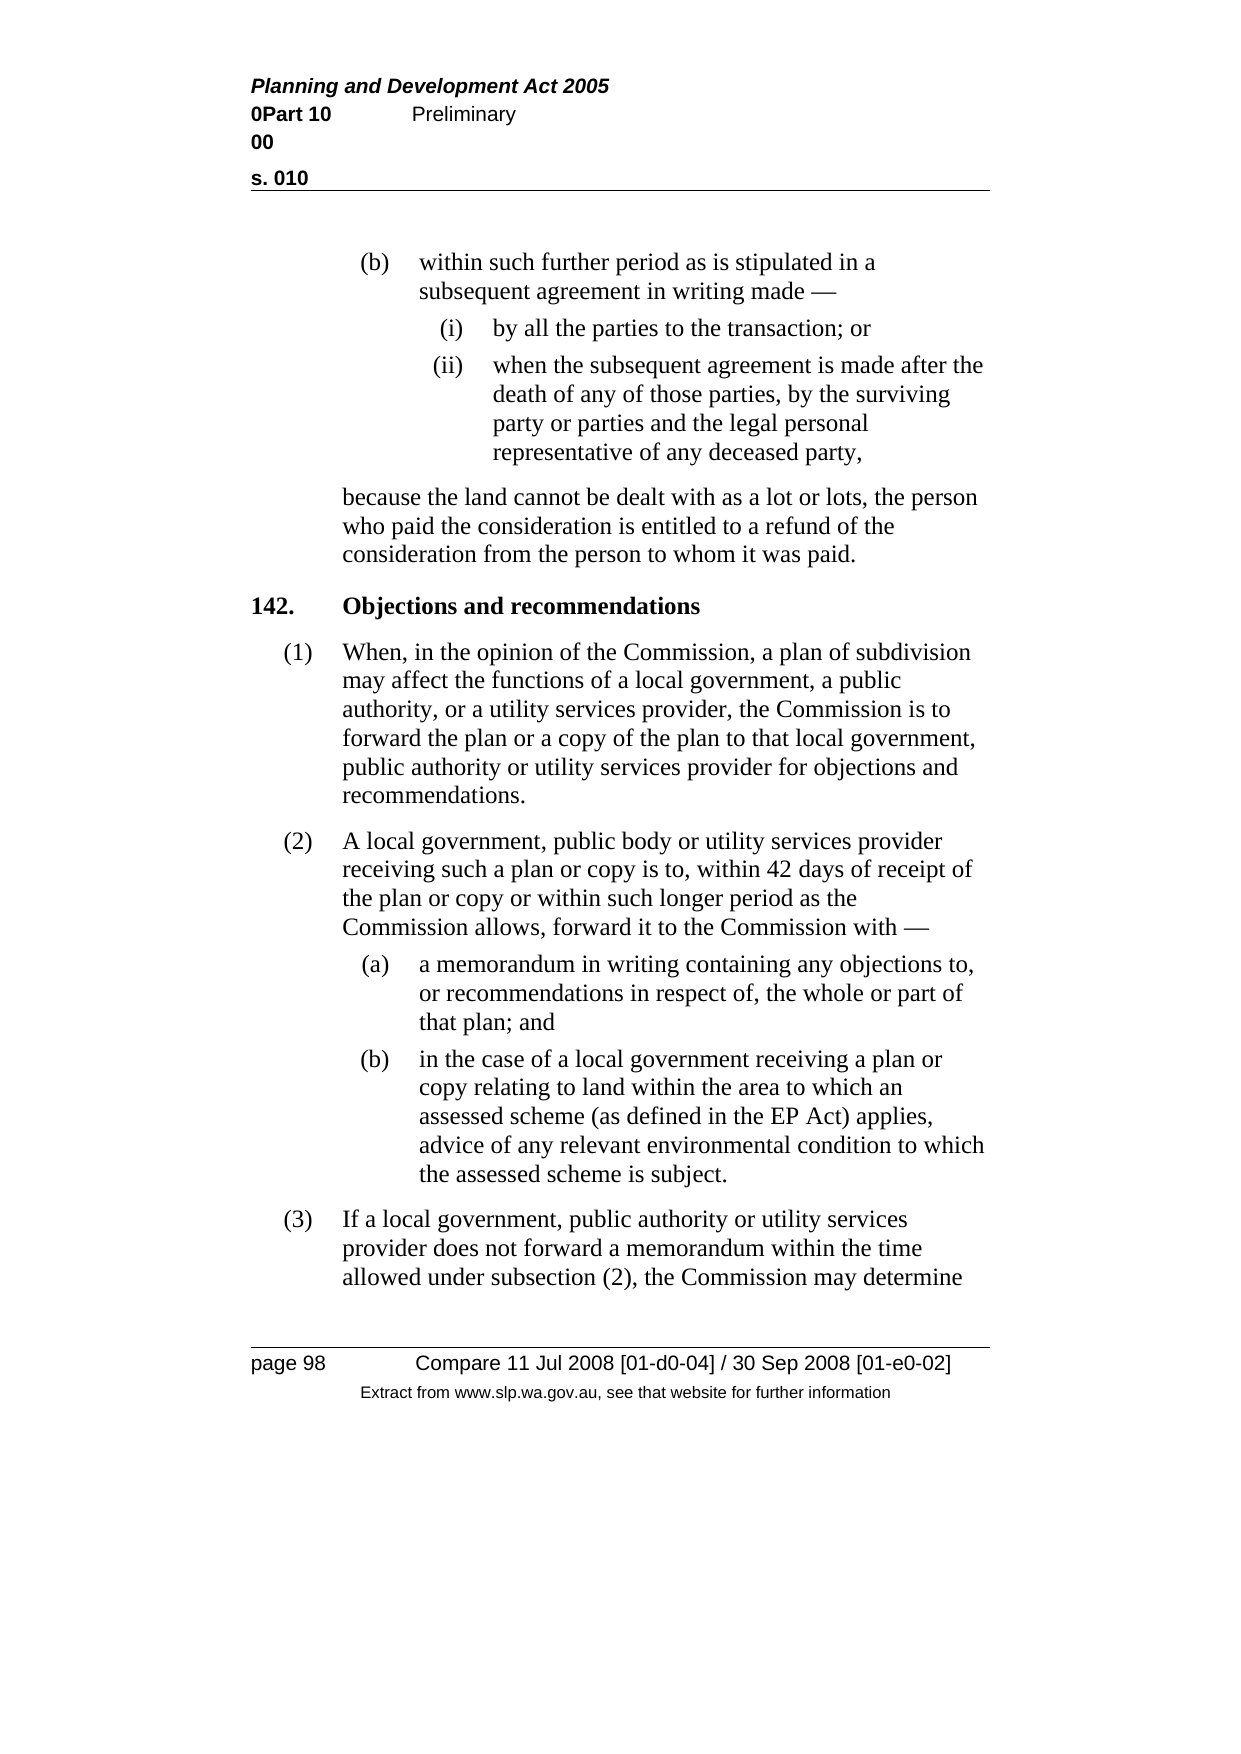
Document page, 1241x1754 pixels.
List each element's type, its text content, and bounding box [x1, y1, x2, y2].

text (2) A local government, public body or utility services provider receiving such a plan or copy is to, within 42 days of receipt of the plan or copy or within such longer period as the Commission allows, forward it to the Commission with — [251, 826, 990, 941]
subtitle 142. Objections and recommendations [251, 591, 990, 620]
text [251, 1204, 990, 1290]
text because the land cannot be dealt with as a lot or lots, the person who paid the consideration is entitled to a refund of the consideration from the person to whom it was paid. [251, 482, 990, 568]
text (b) within such further period as is stipulated in a subsequent agreement in writing made — [251, 247, 990, 305]
text (1) When, in the opinion of the Commission, a plan of subdivision may affect the functions of a local government, a public authority, or a utility services provider, the Commission is to forward the plan or a copy of the plan to that local government, public authority or utility services provider for objections and recommendations. [251, 637, 990, 809]
text (b) in the case of a local government receiving a plan or copy relating to land within the area to which an assessed scheme (as defined in the EP Act) applies, advice of any relevant environmental condition to which the assessed scheme is subject. [251, 1044, 990, 1187]
text (ii) when the subsequent agreement is made after the death of any of those parties, by the surviving party or parties and the legal personal representative of any deceased party, [251, 350, 990, 465]
text (a) a memorandum in writing containing any objections to, or recommendations in respect of, the whole or part of that plan; and [251, 949, 990, 1035]
text (i) by all the parties to the transaction; or [251, 313, 990, 342]
